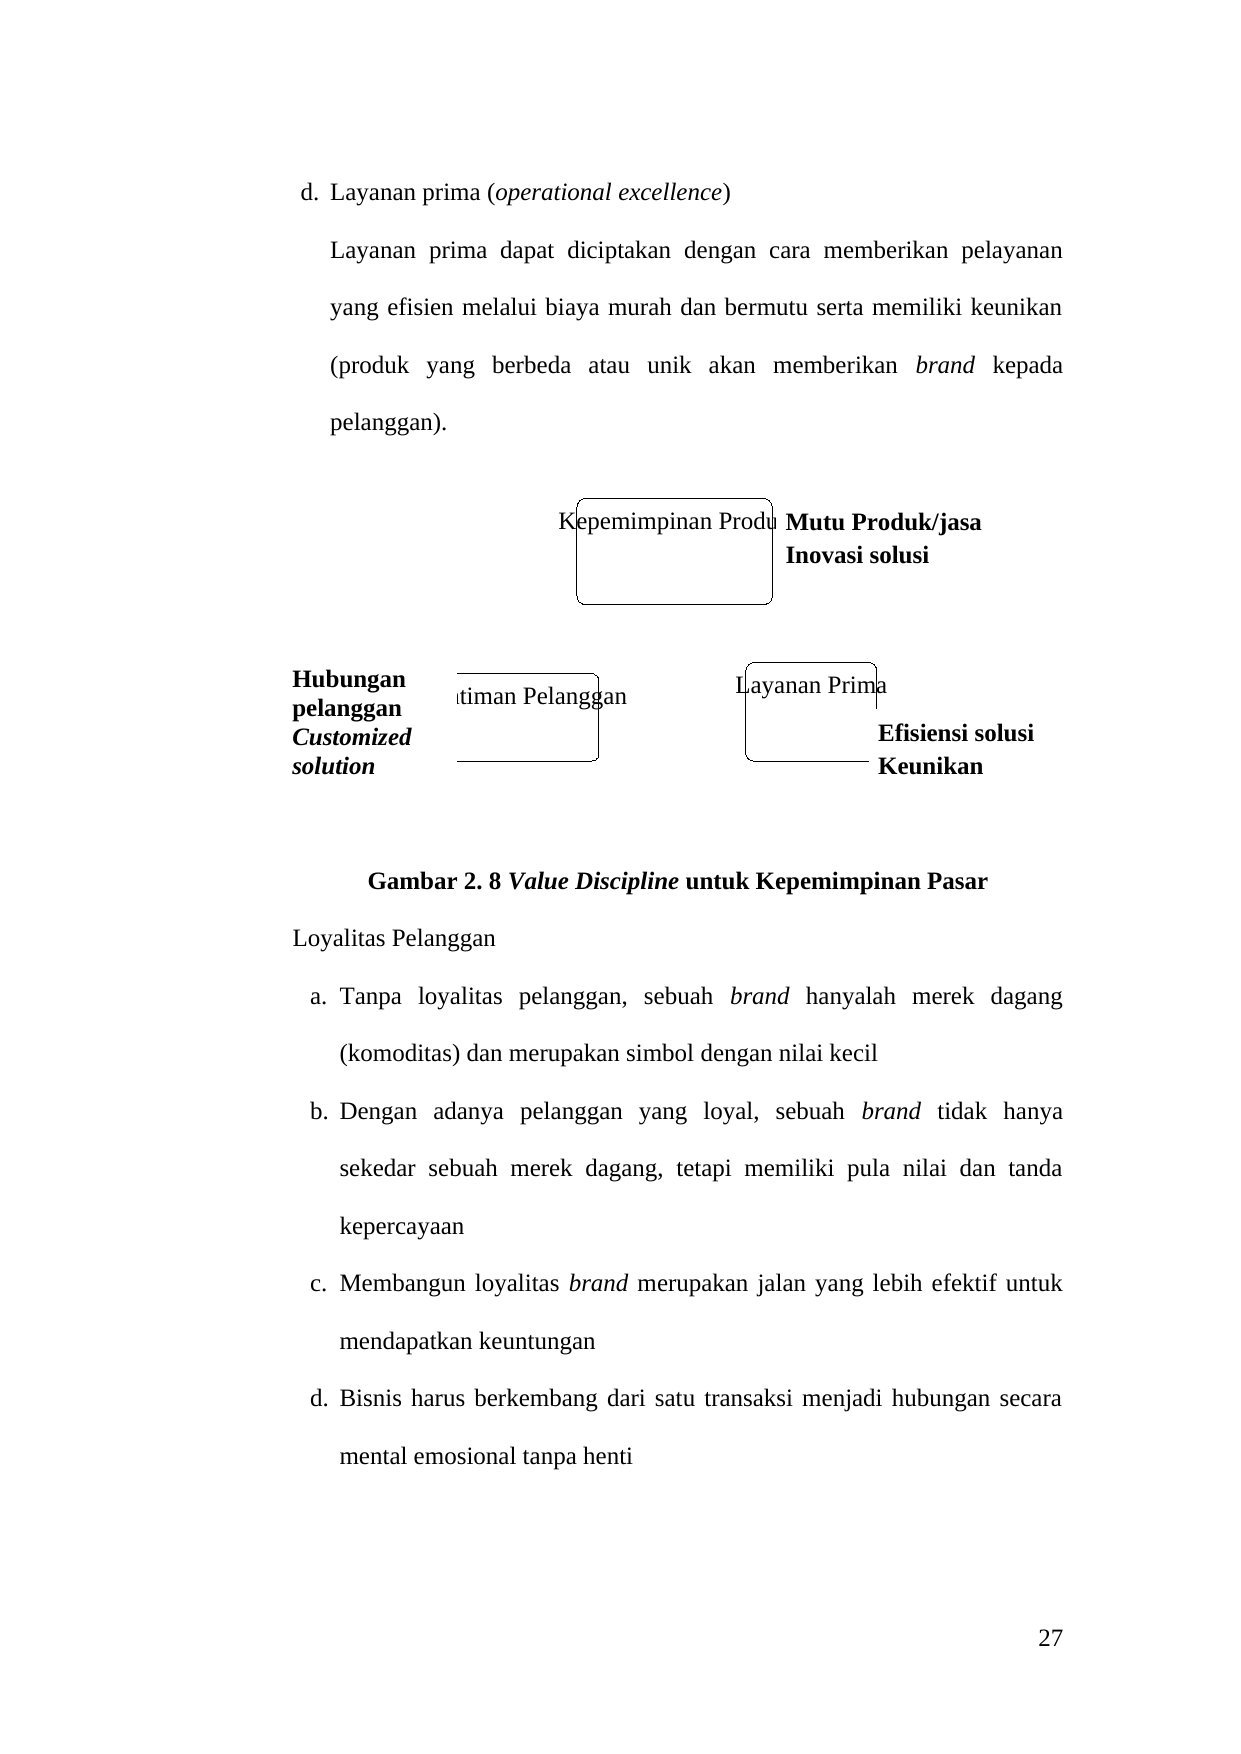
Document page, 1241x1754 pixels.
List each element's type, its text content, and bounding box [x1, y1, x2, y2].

list Layanan prima (operational excellence) [300, 177, 1063, 206]
list Dengan adanya pelanggan yang loyal, sebuah brand tidak hanya sekedar sebuah merek dagang, tetapi memiliki pula nilai dan tanda kepercayaan [310, 1096, 1063, 1239]
text Gambar 2. 8 Value Discipline untuk Kepemimpinan Pasar [264, 866, 1063, 894]
list Tanpa loyalitas pelanggan, sebuah brand hanyalah merek dagang (komoditas) dan merupakan simbol dengan nilai kecil [310, 981, 1063, 1067]
text Loyalitas Pelanggan [264, 923, 1063, 952]
list Layanan prima dapat diciptakan dengan cara memberikan pelayanan yang efisien melalui biaya murah dan bermutu serta memiliki keunikan (produk yang berbeda atau unik akan memberikan brand kepada pelanggan). [330, 235, 1063, 436]
list Bisnis harus berkembang dari satu transaksi menjadi hubungan secara mental emosional tanpa henti [310, 1383, 1063, 1469]
list Membangun loyalitas brand merupakan jalan yang lebih efektif untuk mendapatkan keuntungan [310, 1268, 1063, 1354]
